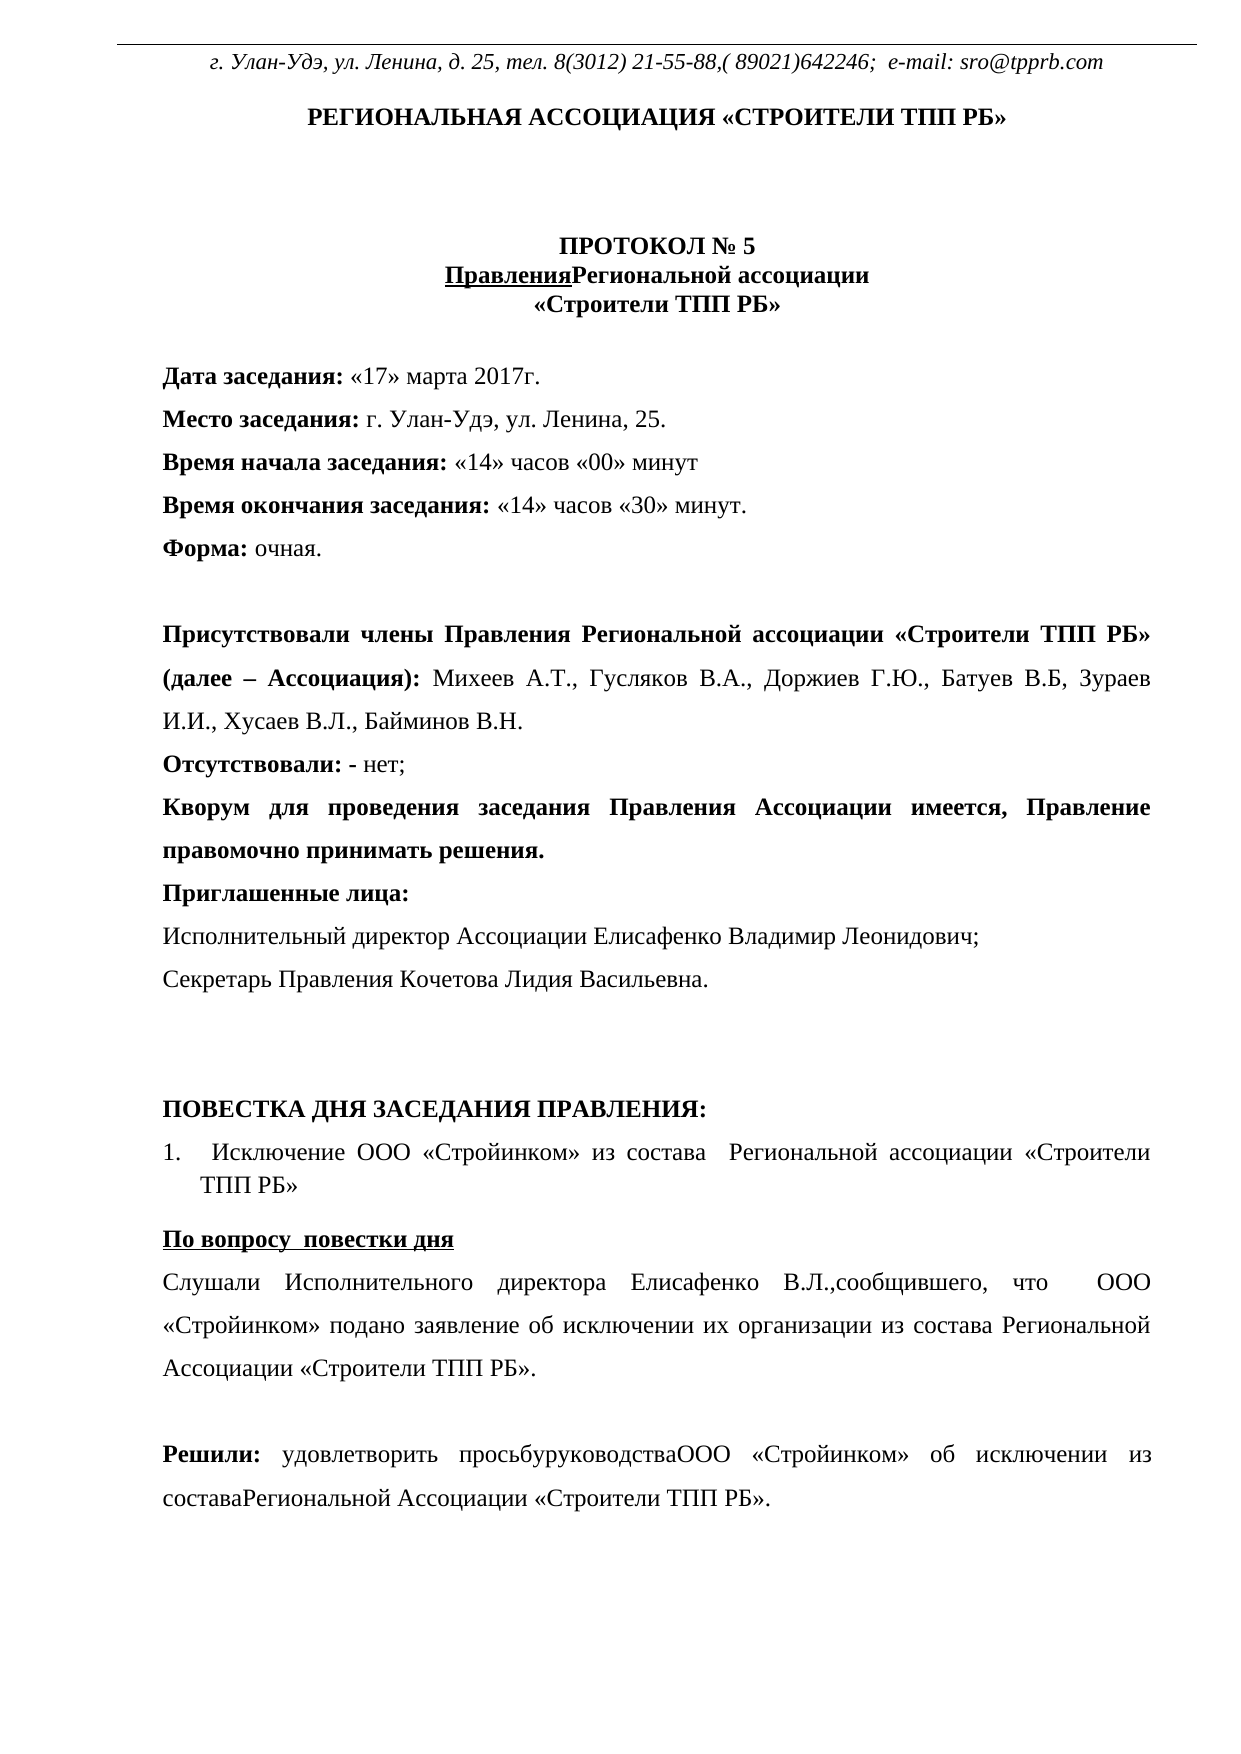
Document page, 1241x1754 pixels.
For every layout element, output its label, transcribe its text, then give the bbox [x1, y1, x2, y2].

list Исключение ООО «Стройинком» из состава Региональной ассоциации «Строители ТПП РБ» [162, 1137, 1152, 1199]
text РЕГИОНАЛЬНАЯ АССОЦИАЦИЯ «СТРОИТЕЛИ ТПП РБ» [162, 102, 1152, 131]
text ПРОТОКОЛ № 5 [162, 231, 1152, 260]
text Решили: удовлетворить просьбуруководстваООО «Стройинком» об исключении из составаРегиональной Ассоциации «Строители ТПП РБ». [162, 1439, 1152, 1511]
text По вопросу повестки дня [162, 1224, 1152, 1253]
text Время окончания заседания: «14» часов «30» минут. [162, 490, 1152, 519]
text Форма: очная. [162, 533, 1152, 562]
text ПравленияРегиональной ассоциации [162, 260, 1152, 289]
text Отсутствовали: - нет; [162, 749, 1132, 778]
text ПОВЕСТКА ДНЯ ЗАСЕДАНИЯ ПРАВЛЕНИЯ: [162, 1094, 1152, 1123]
text Время начала заседания: «14» часов «00» минут [162, 447, 1152, 476]
text Секретарь Правления Кочетова Лидия Васильевна. [162, 964, 1152, 993]
text Кворум для проведения заседания Правления Ассоциации имеется, Правление правомочно принимать решения. [162, 792, 1152, 864]
text Слушали Исполнительного директора Елисафенко В.Л.,сообщившего, что ООО «Стройинком» подано заявление об исключении их организации из состава Региональной Ассоциации «Строители ТПП РБ». [162, 1267, 1152, 1382]
text Дата заседания: «17» марта 2017г. [162, 361, 1152, 389]
text «Строители ТПП РБ» [162, 289, 1152, 318]
text Приглашенные лица: [162, 878, 1152, 907]
table_header г. Улан-Удэ, ул. Ленина, д. 25, тел. 8(3012) 21-55-88,( 89021)642246; e-mail: sro@tpprb.com [117, 45, 1197, 102]
text Исполнительный директор Ассоциации Елисафенко Владимир Леонидович; [162, 921, 1152, 950]
text Место заседания: г. Улан-Удэ, ул. Ленина, 25. [162, 404, 1152, 433]
text Присутствовали члены Правления Региональной ассоциации «Строители ТПП РБ» (далее – Ассоциация): Михеев А.Т., Гусляков В.А., Доржиев Г.Ю., Батуев В.Б, Зураев И.И., Хусаев В.Л., Байминов В.Н. [162, 619, 1152, 734]
